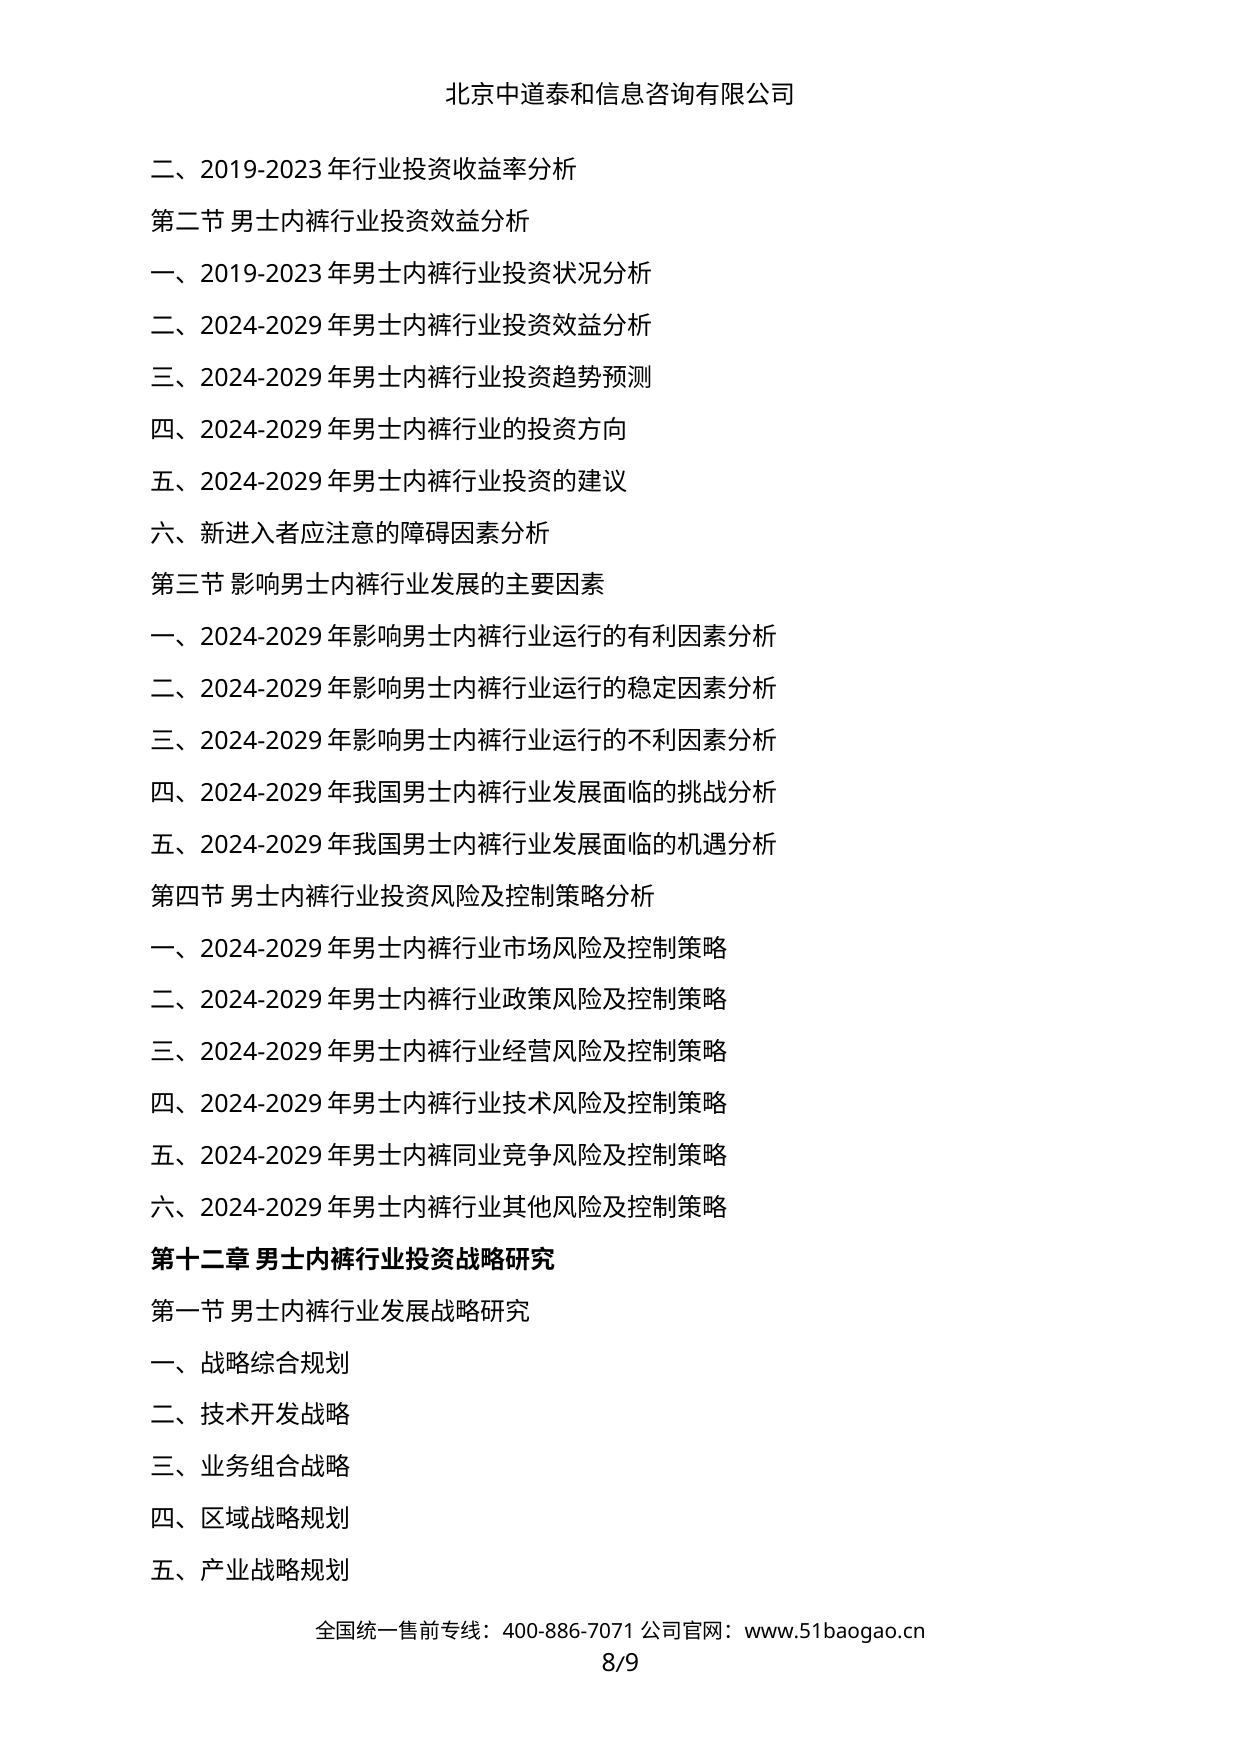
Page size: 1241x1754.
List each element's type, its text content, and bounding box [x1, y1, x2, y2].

text 一、2024-2029年影响男士内裤行业运行的有利因素分析 [150, 617, 1090, 653]
text 第十二章 男士内裤行业投资战略研究 [150, 1239, 1090, 1276]
text 四、2024-2029年男士内裤行业的投资方向 [150, 409, 1090, 446]
text 四、2024-2029年我国男士内裤行业发展面临的挑战分析 [150, 772, 1090, 809]
text 五、2024-2029年男士内裤行业投资的建议 [150, 461, 1090, 497]
text 二、2024-2029年男士内裤行业政策风险及控制策略 [150, 980, 1090, 1016]
text 二、2024-2029年男士内裤行业投资效益分析 [150, 306, 1090, 342]
text 五、2024-2029年我国男士内裤行业发展面临的机遇分析 [150, 824, 1090, 861]
text 四、区域战略规划 [150, 1499, 1090, 1535]
text 一、2019-2023年男士内裤行业投资状况分析 [150, 254, 1090, 290]
text 三、2024-2029年男士内裤行业投资趋势预测 [150, 357, 1090, 394]
text 五、2024-2029年男士内裤同业竞争风险及控制策略 [150, 1136, 1090, 1172]
text 二、技术开发战略 [150, 1395, 1090, 1431]
text 三、业务组合战略 [150, 1447, 1090, 1483]
text 第二节 男士内裤行业投资效益分析 [150, 202, 1090, 238]
text 第四节 男士内裤行业投资风险及控制策略分析 [150, 876, 1090, 912]
text 第三节 影响男士内裤行业发展的主要因素 [150, 565, 1090, 601]
text 一、2024-2029年男士内裤行业市场风险及控制策略 [150, 928, 1090, 964]
text 三、2024-2029年男士内裤行业经营风险及控制策略 [150, 1032, 1090, 1068]
text 三、2024-2029年影响男士内裤行业运行的不利因素分析 [150, 721, 1090, 757]
text 五、产业战略规划 [150, 1551, 1090, 1587]
text 六、新进入者应注意的障碍因素分析 [150, 513, 1090, 549]
text 二、2019-2023年行业投资收益率分析 [150, 150, 1090, 186]
text 二、2024-2029年影响男士内裤行业运行的稳定因素分析 [150, 669, 1090, 705]
text 四、2024-2029年男士内裤行业技术风险及控制策略 [150, 1084, 1090, 1120]
text 第一节 男士内裤行业发展战略研究 [150, 1291, 1090, 1327]
text 六、2024-2029年男士内裤行业其他风险及控制策略 [150, 1187, 1090, 1224]
text 一、战略综合规划 [150, 1343, 1090, 1379]
